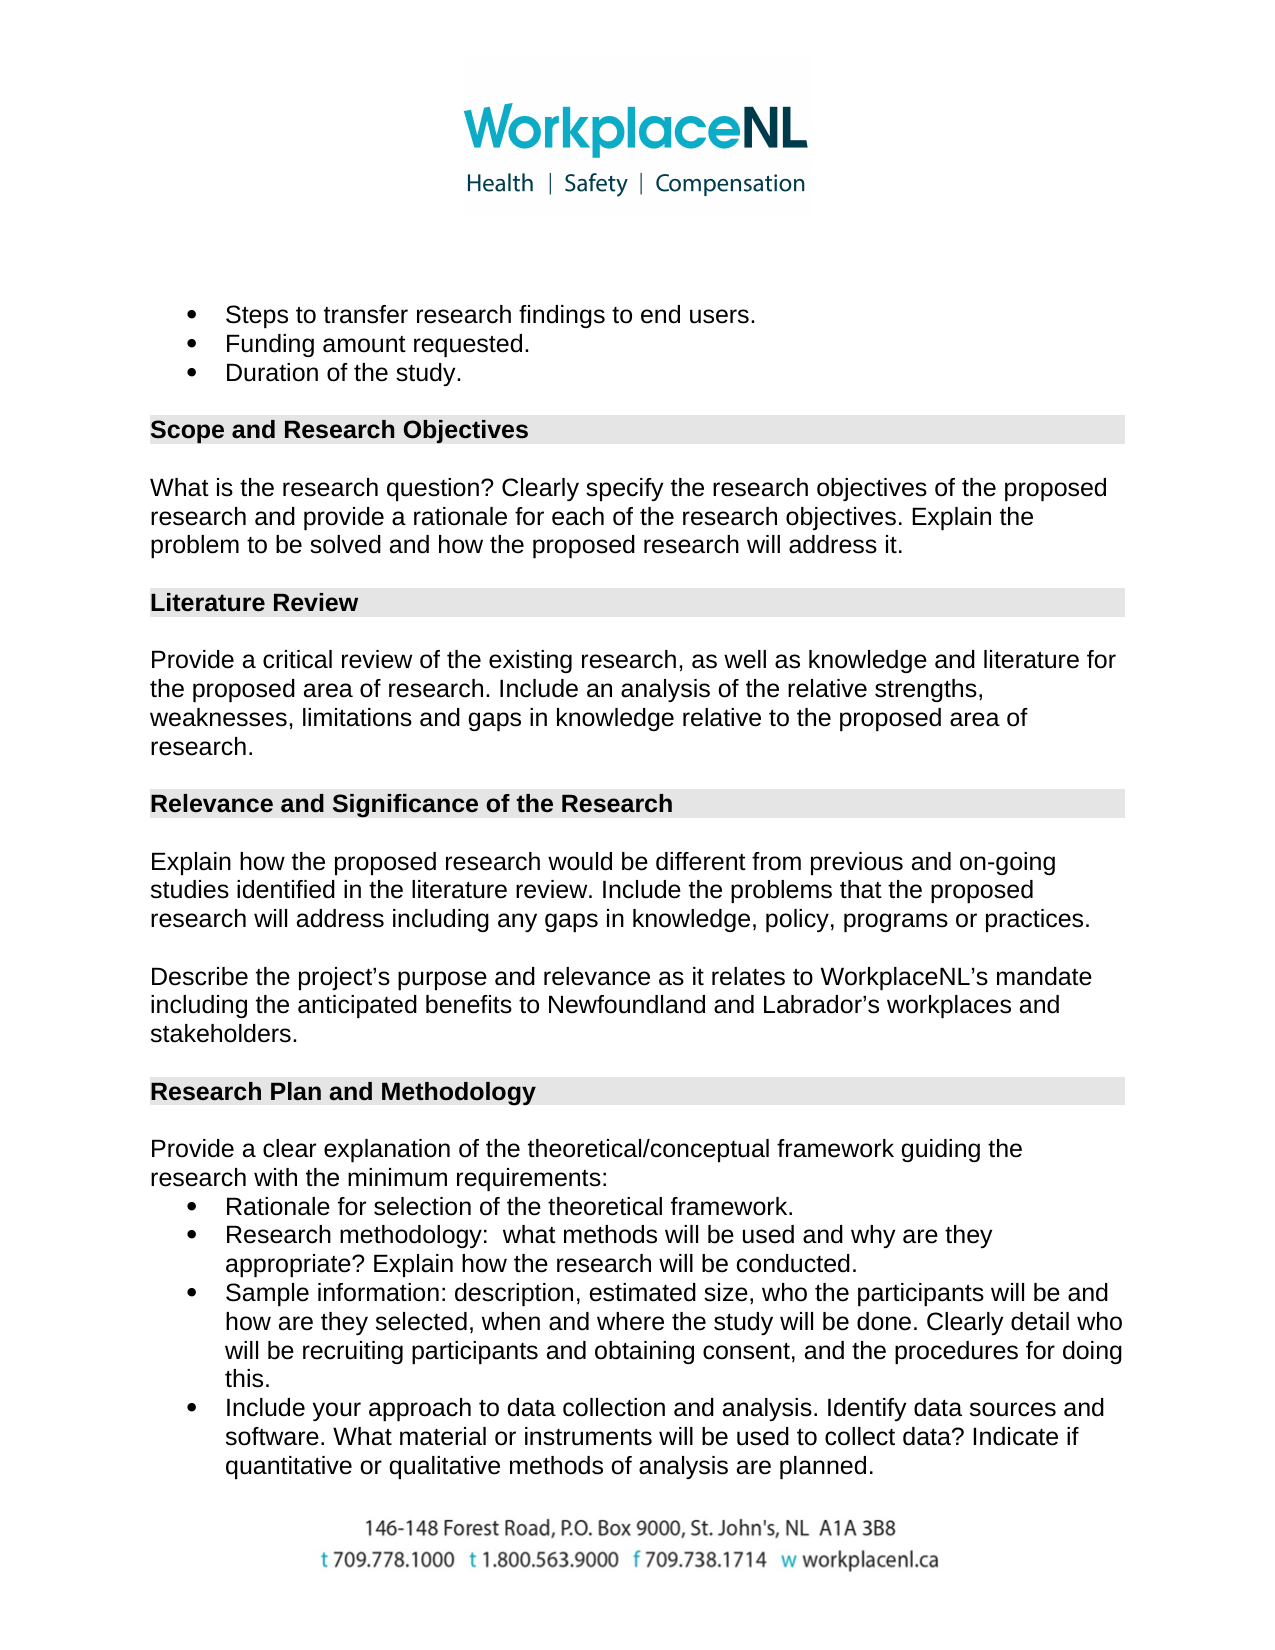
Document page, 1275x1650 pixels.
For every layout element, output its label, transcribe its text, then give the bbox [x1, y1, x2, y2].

text What is the research question? Clearly specify the research objectives of the proposed research and provide a rationale for each of the research objectives. Explain the problem to be solved and how the proposed research will address it. [150, 473, 1125, 559]
text Literature Review [150, 588, 1125, 617]
text Provide a clear explanation of the theoretical/conceptual framework guiding the research with the minimum requirements: [150, 1134, 1125, 1192]
picture [462, 57, 813, 215]
picture [9, 1516, 1270, 1622]
list Include your approach to data collection and analysis. Identify data sources and software. What material or instruments will be used to collect data? Indicate if quantitative or qualitative methods of analysis are planned. [187, 1393, 1125, 1479]
text Relevance and Significance of the Research [150, 789, 1125, 818]
text Research Plan and Methodology [150, 1077, 1125, 1105]
text Provide a critical review of the existing research, as well as knowledge and literature for the proposed area of research. Include an analysis of the relative strengths, weaknesses, limitations and gaps in knowledge relative to the proposed area of research. [150, 645, 1125, 760]
list Research methodology: what methods will be used and why are they appropriate? Explain how the research will be conducted. [187, 1220, 1125, 1278]
list Duration of the study. [187, 358, 1125, 387]
text Scope and Research Objectives [150, 415, 1125, 444]
list Sample information: description, estimated size, who the participants will be and how are they selected, when and where the study will be done. Clearly detail who will be recruiting participants and obtaining consent, and the procedures for doing this. [187, 1278, 1125, 1393]
text Describe the project’s purpose and relevance as it relates to WorkplaceNL’s mandate including the anticipated benefits to Newfoundland and Labrador’s workplaces and stakeholders. [150, 962, 1125, 1048]
text Explain how the proposed research would be different from previous and on-going studies identified in the literature review. Include the problems that the proposed research will address including any gaps in knowledge, policy, programs or practices. [150, 847, 1125, 933]
list Steps to transfer research findings to end users. [187, 300, 1125, 329]
list Rationale for selection of the theoretical framework. [187, 1192, 1125, 1220]
list Funding amount requested. [187, 329, 1125, 358]
